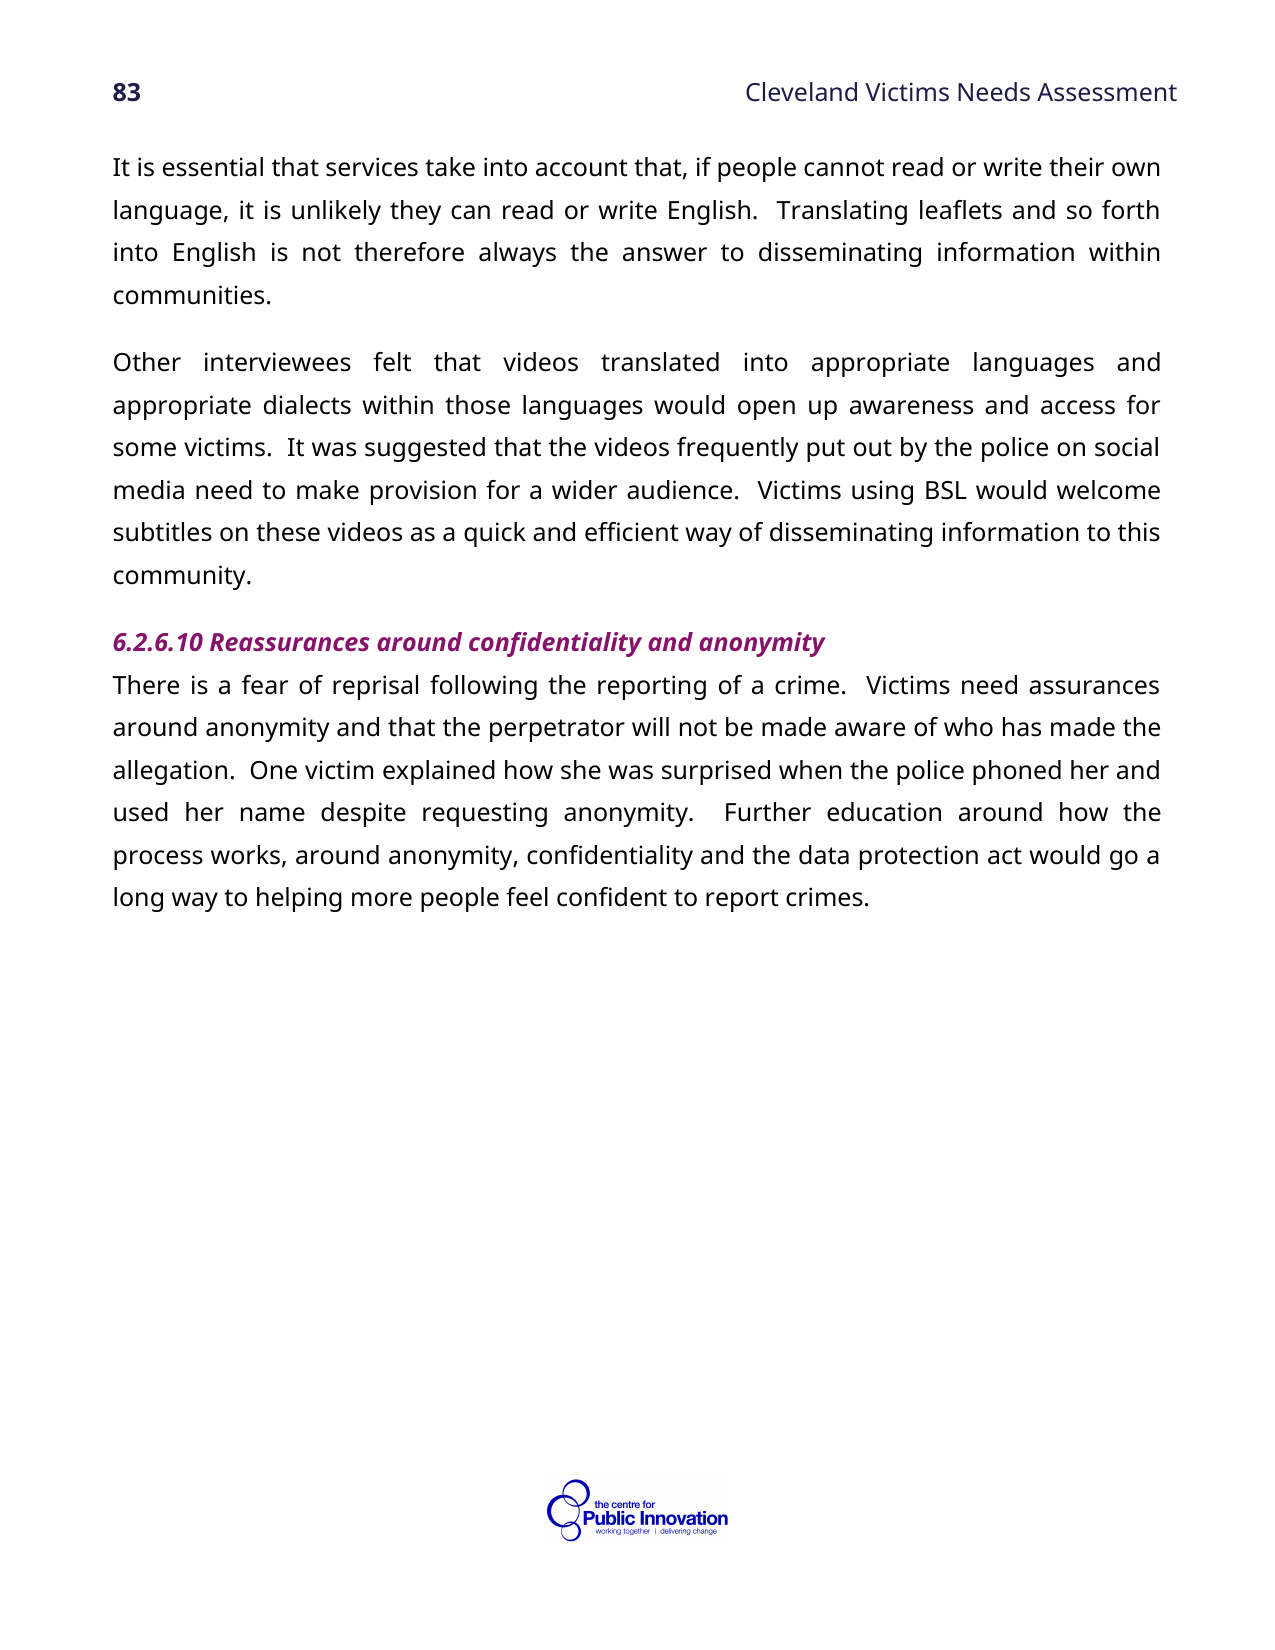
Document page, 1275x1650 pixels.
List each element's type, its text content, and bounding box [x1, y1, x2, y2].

picture [546, 1478, 729, 1543]
text There is a fear of reprisal following the reporting of a crime. Victims need assurances around anonymity and that the perpetrator will not be made aware of who has made the allegation. One victim explained how she was surprised when the police phoned her and used her name despite requesting anonymity. Further education around how the process works, around anonymity, confidentiality and the data protection act would go a long way to helping more people feel confident to report crimes. [112, 667, 1162, 914]
subtitle 6.2.6.10 Reassurances around confidentiality and anonymity [112, 625, 1162, 659]
text Other interviewees felt that videos translated into appropriate languages and appropriate dialects within those languages would open up awareness and access for some victims. It was suggested that the videos frequently put out by the police on social media need to make provision for a wider audience. Victims using BSL would welcome subtitles on these videos as a quick and efficient way of disseminating information to this community. [112, 345, 1162, 592]
text It is essential that services take into account that, if people cannot read or write their own language, it is unlikely they can read or write English. Translating leaflets and so forth into English is not therefore always the answer to disseminating information within communities. [112, 150, 1162, 312]
